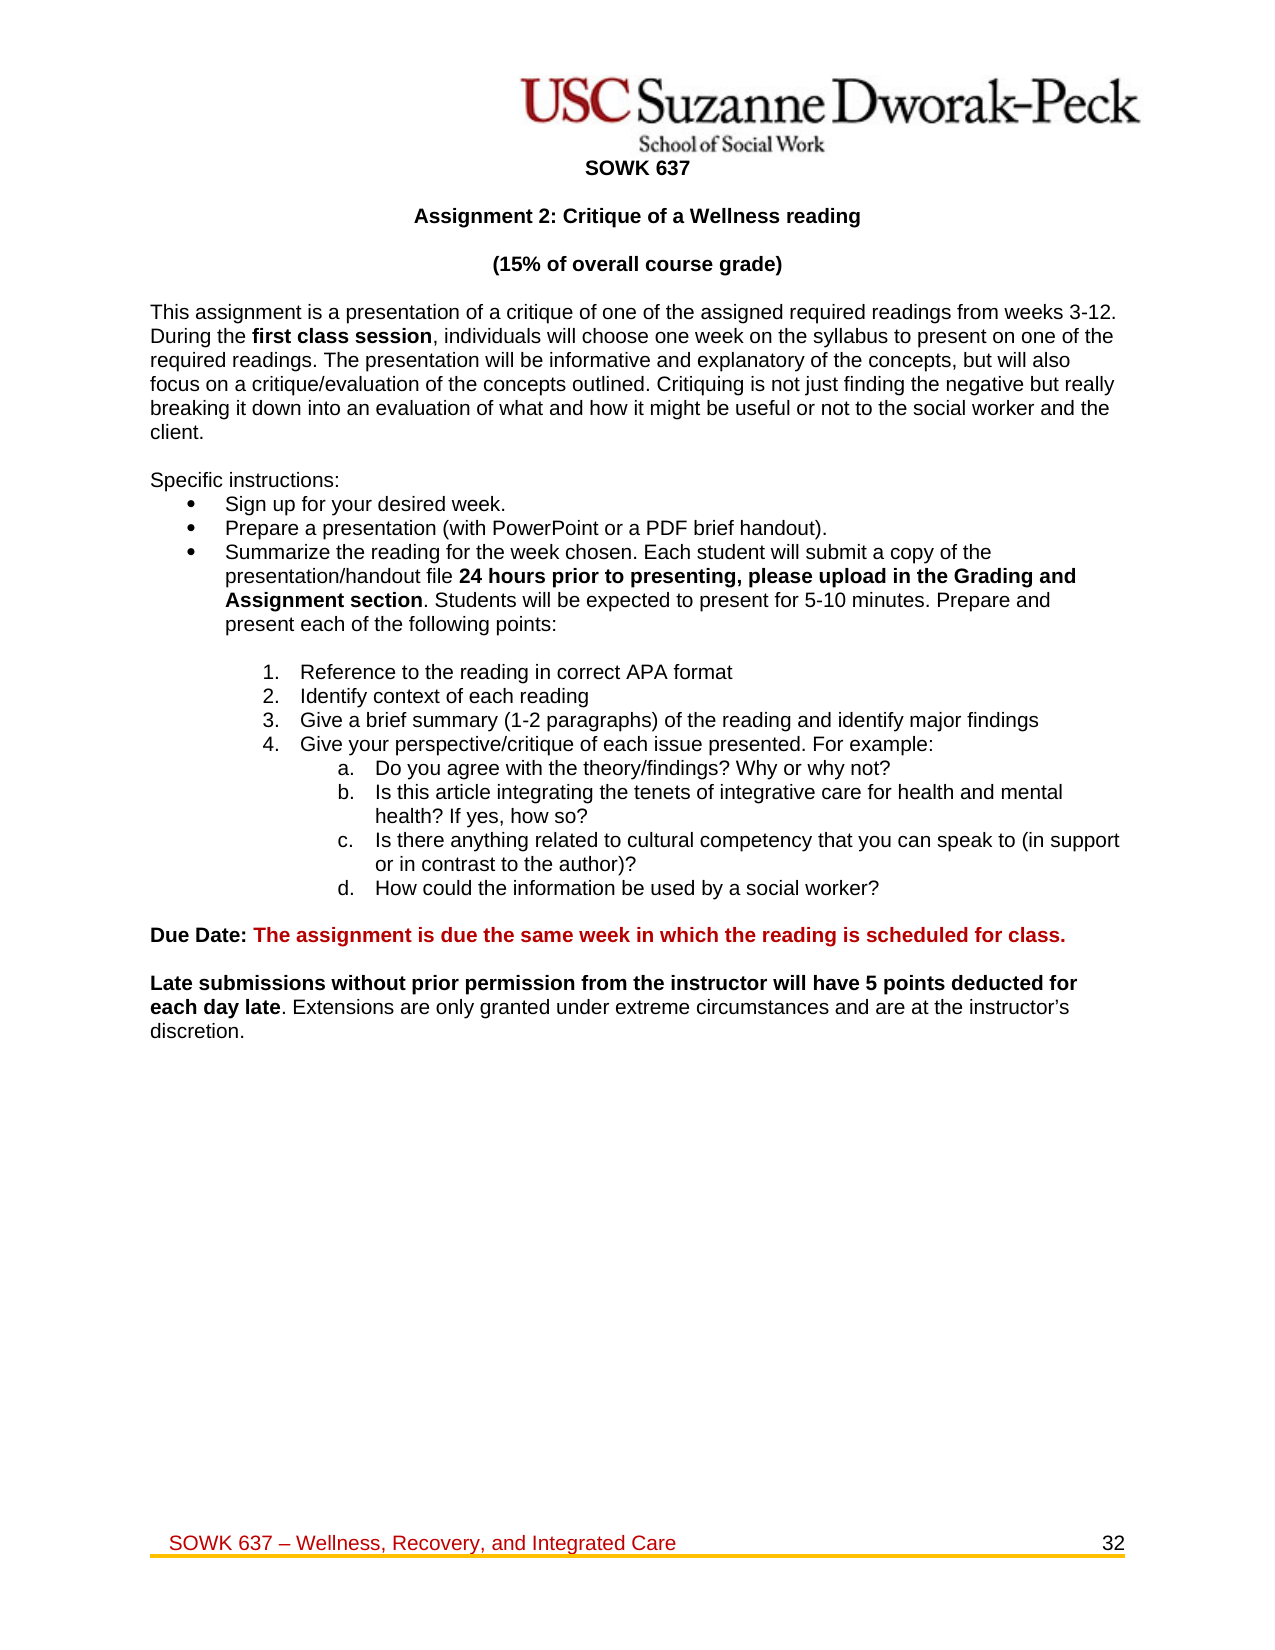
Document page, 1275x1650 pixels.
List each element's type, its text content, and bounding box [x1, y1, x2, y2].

text Late submissions without prior permission from the instructor will have 5 points deducted for each day late. Extensions are only granted under extreme circumstances and are at the instructor’s discretion. [150, 971, 1125, 1043]
text Specific instructions: [150, 468, 1125, 492]
list Summarize the reading for the week chosen. Each student will submit a copy of the presentation/handout file 24 hours prior to presenting, please upload in the Grading and Assignment section. Students will be expected to present for 5-10 minutes. Prepare and present each of the following points: [187, 540, 1125, 636]
text Due Date: The assignment is due the same week in which the reading is scheduled for class. [150, 923, 1125, 947]
text Assignment 2: Critique of a Wellness reading [150, 204, 1125, 228]
text SOWK 637 [150, 156, 1125, 180]
list Prepare a presentation (with PowerPoint or a PDF brief handout). [187, 516, 1125, 540]
text (15% of overall course grade) [150, 252, 1125, 276]
list Give a brief summary (1-2 paragraphs) of the reading and identify major findings [262, 708, 1125, 732]
list Reference to the reading in correct APA format [262, 660, 1125, 684]
list Identify context of each reading [262, 684, 1125, 708]
list Give your perspective/critique of each issue presented. For example: [262, 732, 1125, 756]
text This assignment is a presentation of a critique of one of the assigned required readings from weeks 3-12. During the first class session, individuals will choose one week on the syllabus to present on one of the required readings. The presentation will be informative and explanatory of the concepts, but will also focus on a critique/evaluation of the concepts outlined. Critiquing is not just finding the negative but really breaking it down into an evaluation of what and how it might be useful or not to the social worker and the client. [150, 300, 1125, 444]
picture [518, 75, 1144, 157]
list Is this article integrating the tenets of integrative care for health and mental health? If yes, how so? [337, 779, 1125, 827]
list Do you agree with the theory/findings? Why or why not? [337, 756, 1125, 779]
list How could the information be used by a social worker? [337, 875, 1125, 899]
list Sign up for your desired week. [187, 492, 1125, 516]
list Is there anything related to cultural competency that you can speak to (in support or in contrast to the author)? [337, 827, 1125, 875]
